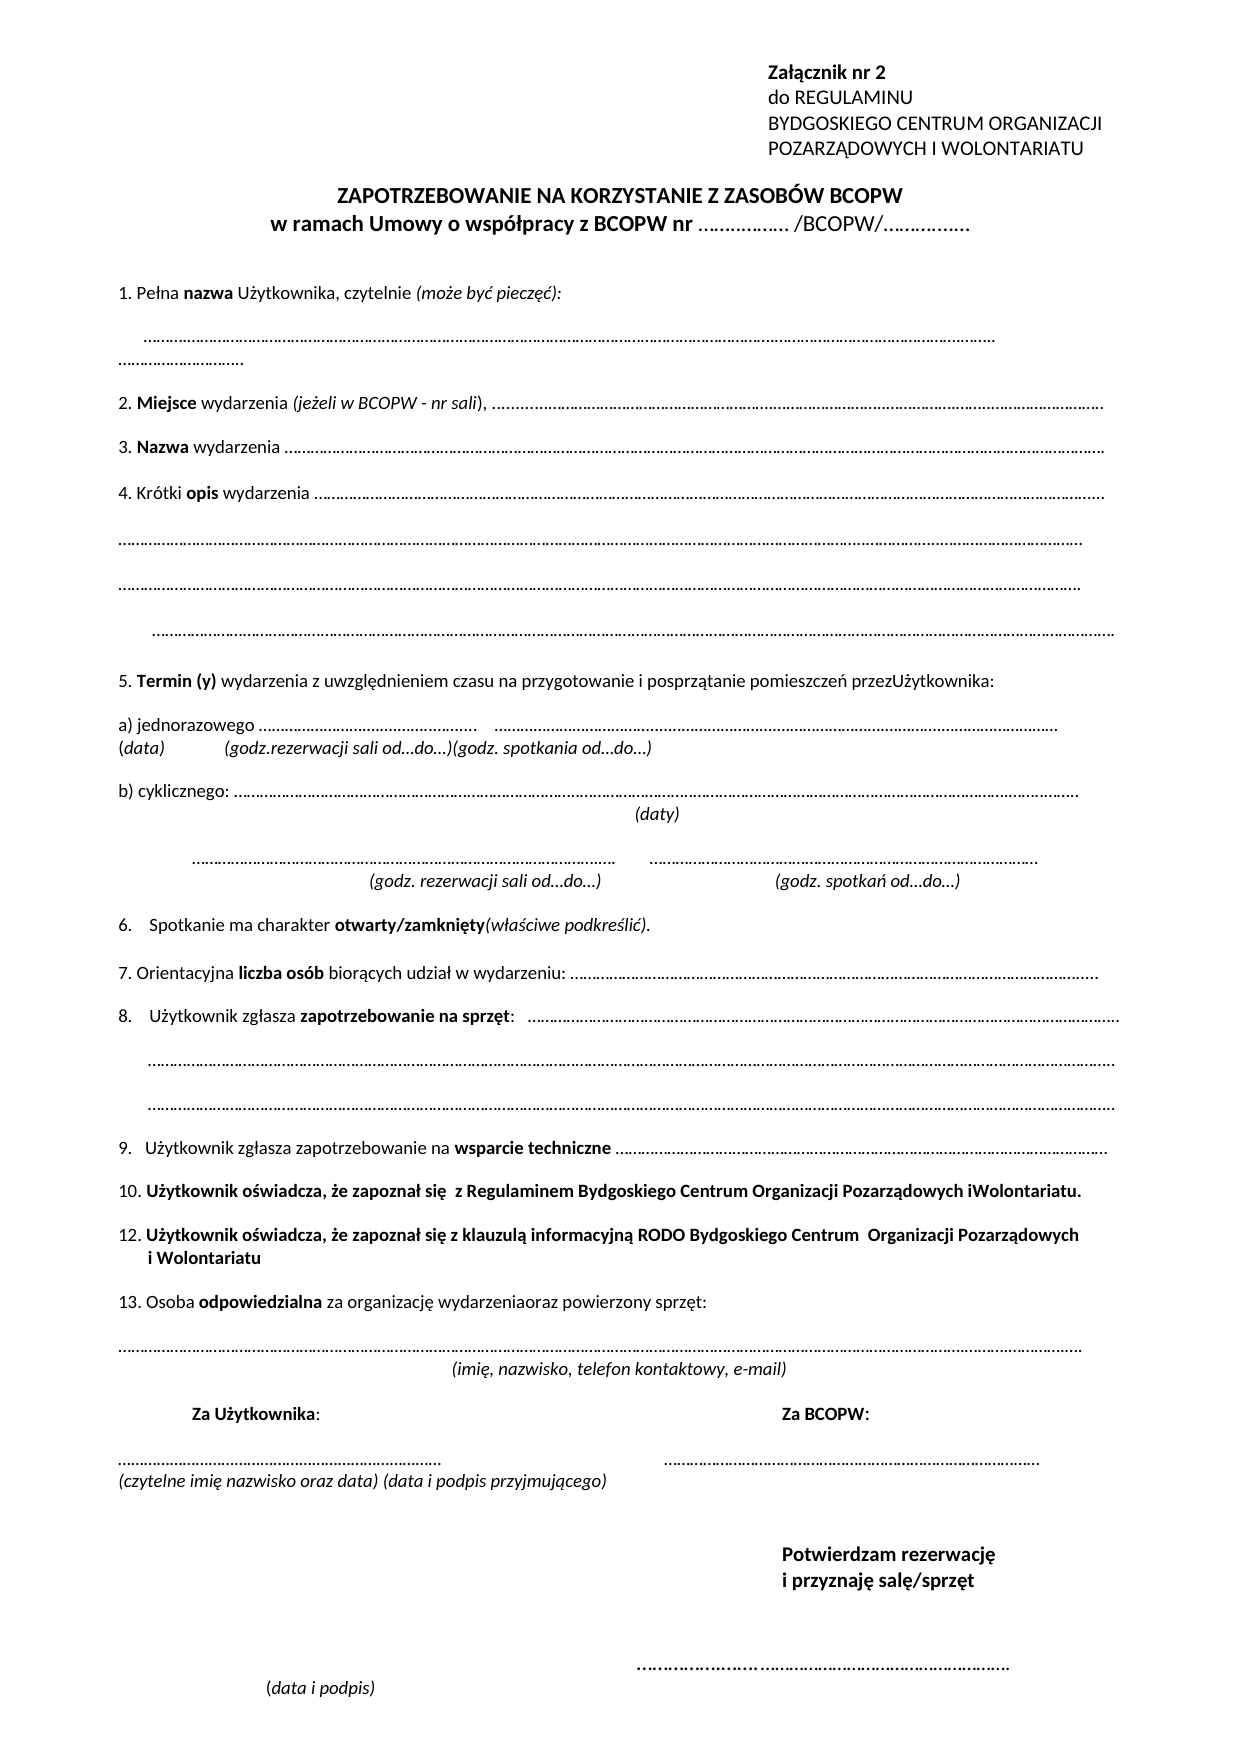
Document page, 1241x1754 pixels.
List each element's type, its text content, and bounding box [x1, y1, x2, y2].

text 13. Osoba odpowiedzialna za organizację wydarzeniaoraz powierzony sprzęt: [118, 1290, 1122, 1313]
text 6. Spotkanie ma charakter otwarty/zamknięty(właściwe podkreślić). [118, 913, 1122, 936]
text 5. Termin (y) wydarzenia z uwzględnieniem czasu na przygotowanie i posprzątanie pomieszczeń przezUżytkownika: [118, 669, 1122, 692]
text Potwierdzam rezerwację [782, 1541, 1122, 1567]
text 7. Orientacyjna liczba osób biorących udział w wydarzeniu: ………………………………………………………………………………………………………..... [118, 961, 1122, 984]
text Za Użytkownika: Za BCOPW: [118, 1401, 1122, 1426]
text ………………………………………………………………… …………………………………………………………………………… (czytelne imię nazwisko oraz data) (data i podpis przyjmującego) [118, 1447, 1122, 1493]
text a) jednorazowego ……………………….….……..…….... ………………………………..…..………………….…………………….………….……………………… [118, 713, 1122, 736]
text (data) (godz.rezerwacji sali od…do…)(godz. spotkania od…do…) [118, 736, 1122, 759]
text ………………………………………………………………………………….…. ……………………………………………………………………………… [118, 846, 1122, 869]
text Załącznik nr 2 do REGULAMINU BYDGOSKIEGO CENTRUM ORGANIZACJI POZARZĄDOWYCH I WOLONTARIATU [768, 59, 1122, 161]
text ……………………………………………………………………………………………………………………………………………………………………………………………………. [118, 618, 1122, 669]
text 3. Nazwa wydarzenia ………………………………………………………………………………………………………………………………………………………………………. [118, 435, 1122, 458]
text …………………………………………………………………………………………………………………………………………………………………………………………………….. [118, 1092, 1122, 1115]
text …………………………………………………………………………………………………………………………………………………………………………………………………….. [118, 1048, 1122, 1071]
text w ramach Umowy o współpracy z BCOPW nr ……..……… /BCOPW/………....… [118, 209, 1122, 237]
text 10. Użytkownik oświadcza, że zapoznał się z Regulaminem Bydgoskiego Centrum Organizacji Pozarządowych iWolontariatu. [118, 1180, 1122, 1203]
text (godz. rezerwacji sali od…do…) (godz. spotkań od…do…) [266, 869, 1122, 892]
text ………………………………………………………………………………………………………………………………………………………..……………..…………………………… [118, 527, 1122, 549]
text ……………………………………………………………………………………………………………………………………………………………………………………………………. [118, 572, 1122, 595]
text (imię, nazwisko, telefon kontaktowy, e-mail) [118, 1357, 1122, 1380]
text (daty) [634, 803, 1122, 826]
text b) cyklicznego: ……………………………………………………………………..……………………..……………………………………………………………….……..…….. [118, 780, 1122, 803]
text 12. Użytkownik oświadcza, że zapoznał się z klauzulą informacyjną RODO Bydgoskiego Centrum Organizacji Pozarządowych i Wolontariatu [118, 1223, 1122, 1269]
text …………….…….……………………………………………. (data i podpis) [118, 1648, 1122, 1699]
text 4. Krótki opis wydarzenia ………………………………………………………………………………………………………………………………………………………………... [118, 481, 1122, 504]
text ZAPOTRZEBOWANIE NA KORZYSTANIE Z ZASOBÓW BCOPW [118, 181, 1122, 209]
text …………………………………………………………………………………………………………………………………………………………………………….……….………….…. [118, 1334, 1122, 1357]
text 8. Użytkownik zgłasza zapotrzebowanie na sprzęt: ……………………………………………………………………………………………………………………….. [118, 1005, 1122, 1028]
text i przyznaję salę/sprzęt [118, 1567, 1122, 1592]
text 2. Miejsce wydarzenia (jeżeli w BCOPW - nr sali), ............…………………………………………….……………………..…………….……..…………………….. [118, 391, 1122, 414]
text ……….……………………………………………………………………………………………………………………….…………………………………….……..……………………….. [118, 324, 1122, 370]
text 9. Użytkownik zgłasza zapotrzebowanie na wsparcie techniczne …………………………………………………………………………………………………… [118, 1136, 1122, 1159]
text 1. Pełna nazwa Użytkownika, czytelnie (może być pieczęć): [118, 281, 1122, 304]
